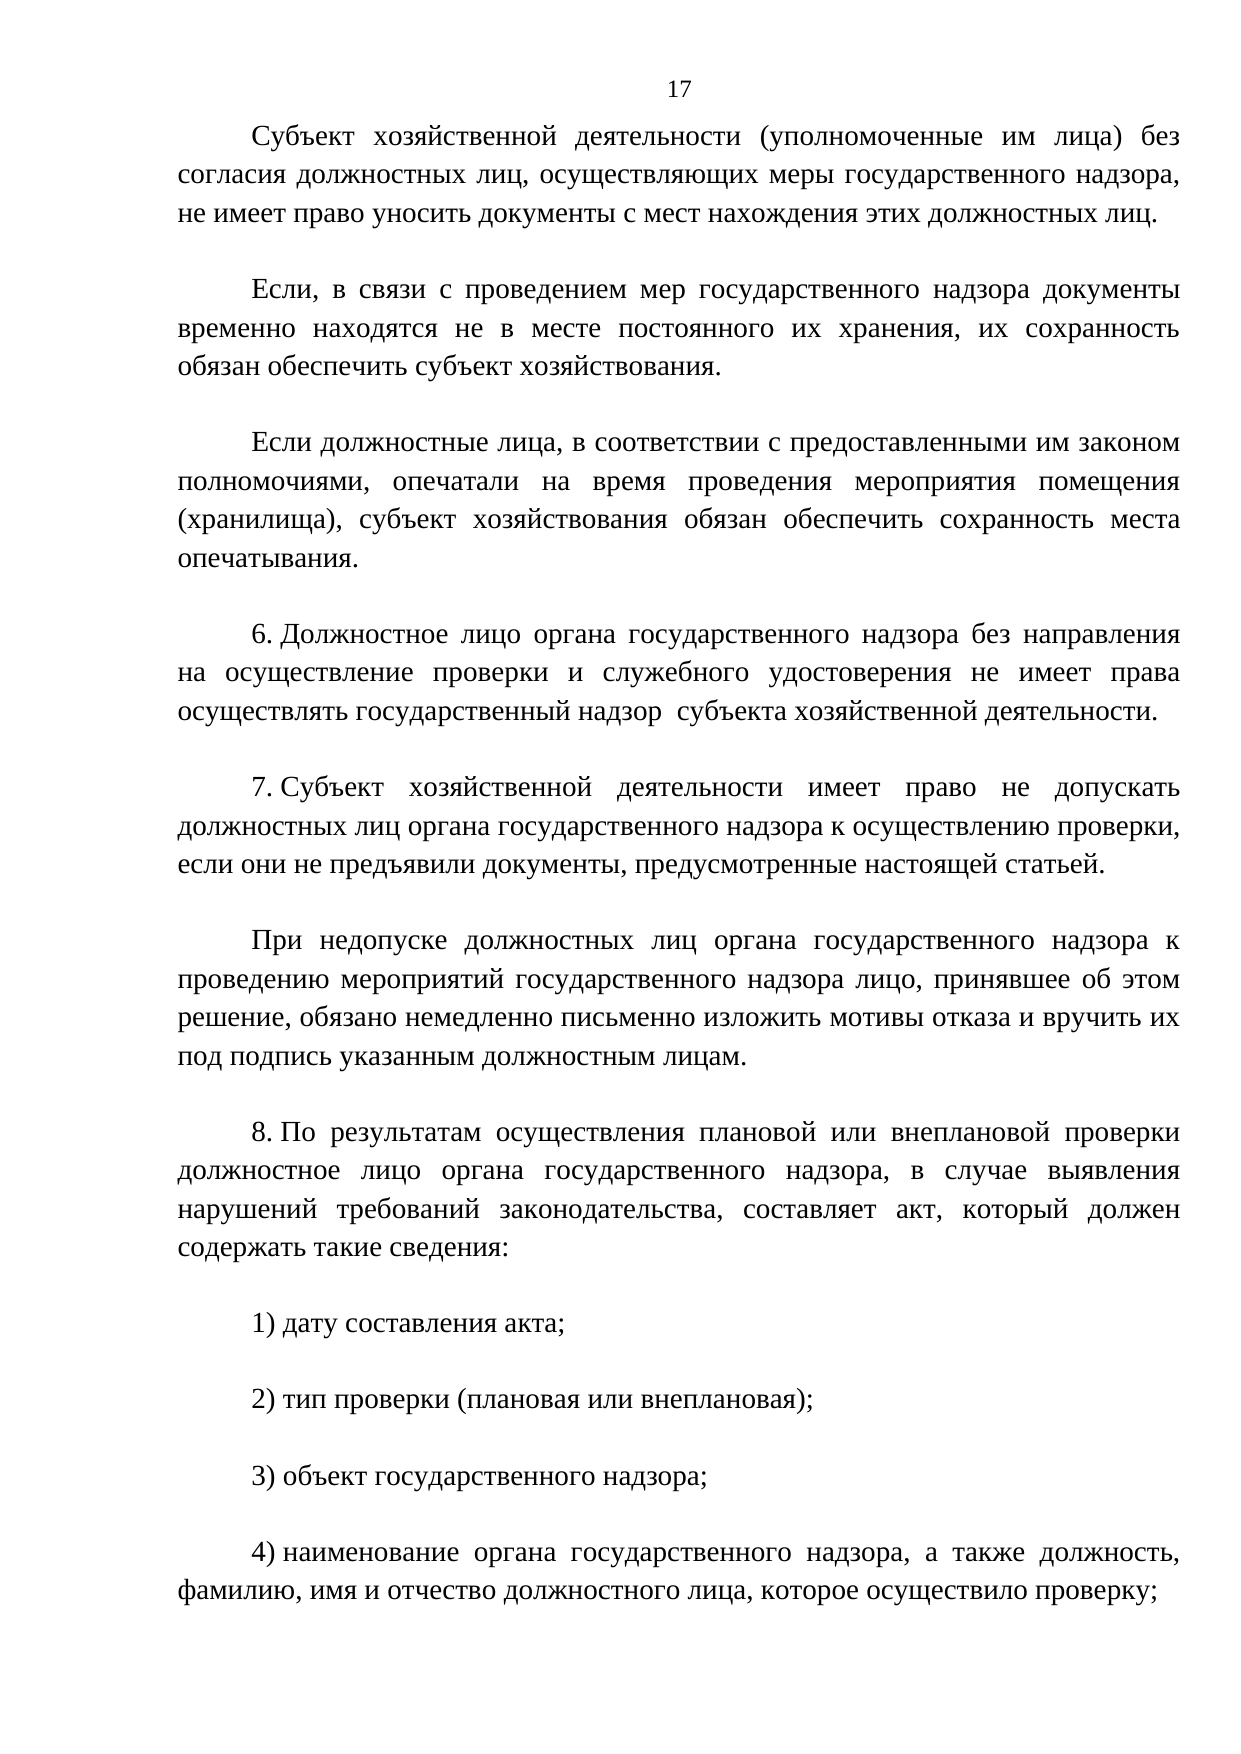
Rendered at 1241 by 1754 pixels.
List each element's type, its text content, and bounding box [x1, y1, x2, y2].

text Если, в связи с проведением мер государственного надзора документы временно находятся не в месте постоянного их хранения, их сохранность обязан обеспечить субъект хозяйствования. [177, 271, 1181, 382]
text Субъект хозяйственной деятельности (уполномоченные им лица) без согласия должностных лиц, осуществляющих меры государственного надзора, не имеет право уносить документы с мест нахождения этих должностных лиц. [177, 118, 1181, 229]
text Если должностные лица, в соответствии с предоставленными им законом полномочиями, опечатали на время проведения мероприятия помещения (хранилища), субъект хозяйствования обязан обеспечить сохранность места опечатывания. [177, 424, 1181, 573]
text 1) дату составления акта; [177, 1306, 1181, 1339]
text 2) тип проверки (плановая или внеплановая); [177, 1382, 1181, 1415]
text 8. По результатам осуществления плановой или внеплановой проверки должностное лицо органа государственного надзора, в случае выявления нарушений требований законодательства, составляет акт, который должен содержать такие сведения: [177, 1114, 1181, 1263]
text При недопуске должностных лиц органа государственного надзора к проведению мероприятий государственного надзора лицо, принявшее об этом решение, обязано немедленно письменно изложить мотивы отказа и вручить их под подпись указанным должностным лицам. [177, 922, 1181, 1071]
text 6. Должностное лицо органа государственного надзора без направления на осуществление проверки и служебного удостоверения не имеет права осуществлять государственный надзор субъекта хозяйственной деятельности. [177, 616, 1181, 727]
text 3) объект государственного надзора; [177, 1458, 1181, 1491]
text 7. Субъект хозяйственной деятельности имеет право не допускать должностных лиц органа государственного надзора к осуществлению проверки, если они не предъявили документы, предусмотренные настоящей статьей. [177, 769, 1181, 880]
text 4) наименование органа государственного надзора, а также должность, фамилию, имя и отчество должностного лица, которое осуществило проверку; [177, 1534, 1181, 1606]
